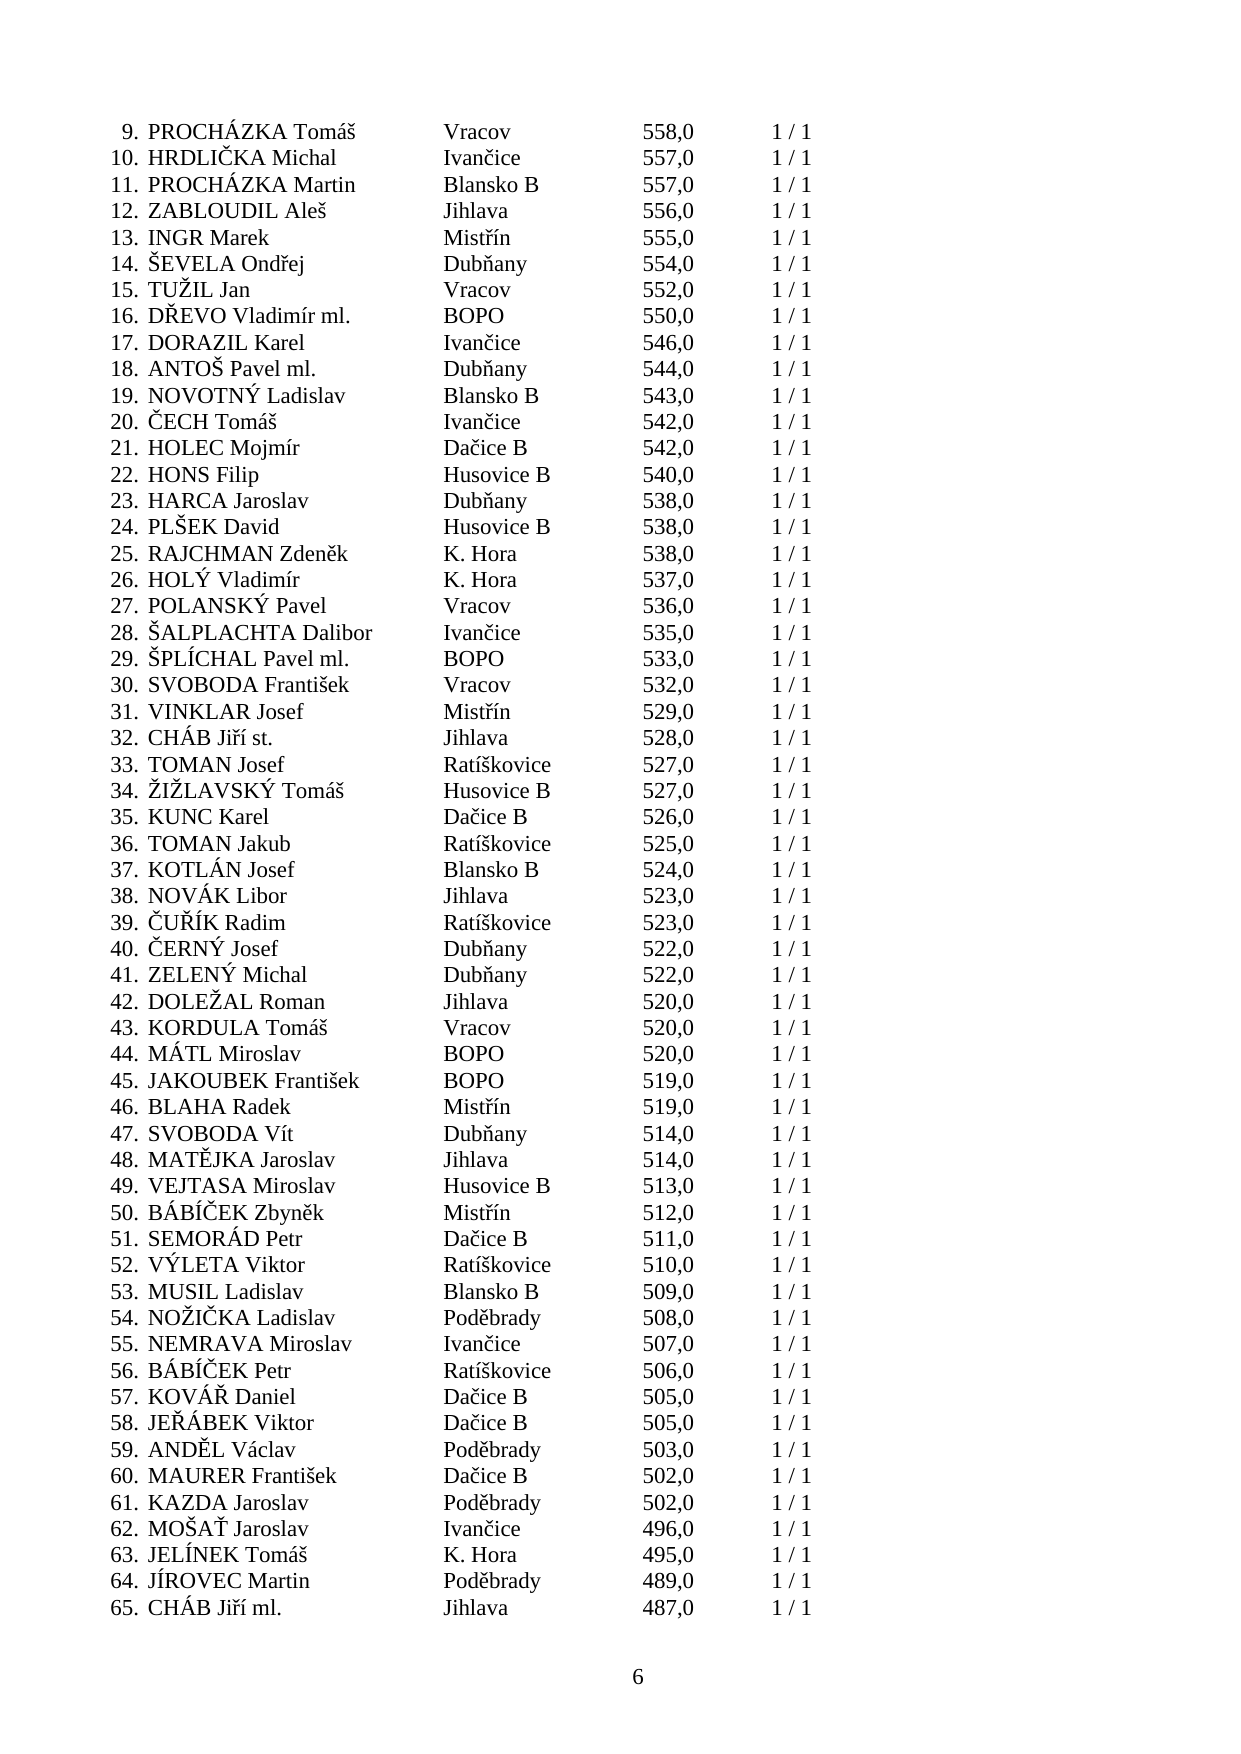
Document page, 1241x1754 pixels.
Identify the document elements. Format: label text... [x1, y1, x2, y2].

text 25. RAJCHMAN Zdeněk K. Hora 538,0 1 / 1 [89, 540, 1152, 566]
text 29. ŠPLÍCHAL Pavel ml. BOPO 533,0 1 / 1 [89, 645, 1152, 672]
text 43. KORDULA Tomáš Vracov 520,0 1 / 1 [89, 1014, 1152, 1041]
text 31. VINKLAR Josef Mistřín 529,0 1 / 1 [89, 698, 1152, 724]
text 18. ANTOŠ Pavel ml. Dubňany 544,0 1 / 1 [89, 355, 1152, 382]
text 53. MUSIL Ladislav Blansko B 509,0 1 / 1 [89, 1278, 1152, 1304]
text 23. HARCA Jaroslav Dubňany 538,0 1 / 1 [89, 487, 1152, 513]
text 58. JEŘÁBEK Viktor Dačice B 505,0 1 / 1 [89, 1409, 1152, 1436]
text 22. HONS Filip Husovice B 540,0 1 / 1 [89, 461, 1152, 487]
text 49. VEJTASA Miroslav Husovice B 513,0 1 / 1 [89, 1172, 1152, 1199]
text 14. ŠEVELA Ondřej Dubňany 554,0 1 / 1 [89, 250, 1152, 276]
text 50. BÁBÍČEK Zbyněk Mistřín 512,0 1 / 1 [89, 1199, 1152, 1225]
text 52. VÝLETA Viktor Ratíškovice 510,0 1 / 1 [89, 1251, 1152, 1278]
text 33. TOMAN Josef Ratíškovice 527,0 1 / 1 [89, 751, 1152, 777]
text 24. PLŠEK David Husovice B 538,0 1 / 1 [89, 513, 1152, 540]
text 41. ZELENÝ Michal Dubňany 522,0 1 / 1 [89, 961, 1152, 988]
text 64. JÍROVEC Martin Poděbrady 489,0 1 / 1 [89, 1568, 1152, 1594]
text 28. ŠALPLACHTA Dalibor Ivančice 535,0 1 / 1 [89, 619, 1152, 645]
text 63. JELÍNEK Tomáš K. Hora 495,0 1 / 1 [89, 1541, 1152, 1568]
text 55. NEMRAVA Miroslav Ivančice 507,0 1 / 1 [89, 1330, 1152, 1357]
text 32. CHÁB Jiří st. Jihlava 528,0 1 / 1 [89, 724, 1152, 751]
text 62. MOŠAŤ Jaroslav Ivančice 496,0 1 / 1 [89, 1515, 1152, 1541]
text 16. DŘEVO Vladimír ml. BOPO 550,0 1 / 1 [89, 303, 1152, 329]
text 27. POLANSKÝ Pavel Vracov 536,0 1 / 1 [89, 592, 1152, 619]
text 65. CHÁB Jiří ml. Jihlava 487,0 1 / 1 [89, 1594, 1152, 1620]
text 26. HOLÝ Vladimír K. Hora 537,0 1 / 1 [89, 566, 1152, 592]
text 21. HOLEC Mojmír Dačice B 542,0 1 / 1 [89, 434, 1152, 461]
text 11. PROCHÁZKA Martin Blansko B 557,0 1 / 1 [89, 171, 1152, 197]
text 13. INGR Marek Mistřín 555,0 1 / 1 [89, 223, 1152, 250]
text 46. BLAHA Radek Mistřín 519,0 1 / 1 [89, 1093, 1152, 1119]
text 47. SVOBODA Vít Dubňany 514,0 1 / 1 [89, 1119, 1152, 1146]
text 59. ANDĚL Václav Poděbrady 503,0 1 / 1 [89, 1436, 1152, 1462]
text 60. MAURER František Dačice B 502,0 1 / 1 [89, 1462, 1152, 1488]
text 12. ZABLOUDIL Aleš Jihlava 556,0 1 / 1 [89, 197, 1152, 223]
text 45. JAKOUBEK František BOPO 519,0 1 / 1 [89, 1067, 1152, 1093]
text 19. NOVOTNÝ Ladislav Blansko B 543,0 1 / 1 [89, 382, 1152, 408]
text 48. MATĚJKA Jaroslav Jihlava 514,0 1 / 1 [89, 1146, 1152, 1172]
text 61. KAZDA Jaroslav Poděbrady 502,0 1 / 1 [89, 1488, 1152, 1515]
text 57. KOVÁŘ Daniel Dačice B 505,0 1 / 1 [89, 1383, 1152, 1409]
text 54. NOŽIČKA Ladislav Poděbrady 508,0 1 / 1 [89, 1304, 1152, 1330]
text 40. ČERNÝ Josef Dubňany 522,0 1 / 1 [89, 935, 1152, 961]
text 51. SEMORÁD Petr Dačice B 511,0 1 / 1 [89, 1225, 1152, 1251]
text 20. ČECH Tomáš Ivančice 542,0 1 / 1 [89, 408, 1152, 434]
text 15. TUŽIL Jan Vracov 552,0 1 / 1 [89, 276, 1152, 303]
text 37. KOTLÁN Josef Blansko B 524,0 1 / 1 [89, 856, 1152, 882]
text 9. PROCHÁZKA Tomáš Vracov 558,0 1 / 1 [89, 118, 1152, 144]
text 56. BÁBÍČEK Petr Ratíškovice 506,0 1 / 1 [89, 1357, 1152, 1383]
text 10. HRDLIČKA Michal Ivančice 557,0 1 / 1 [89, 144, 1152, 171]
text 30. SVOBODA František Vracov 532,0 1 / 1 [89, 672, 1152, 698]
text 42. DOLEŽAL Roman Jihlava 520,0 1 / 1 [89, 988, 1152, 1014]
text 44. MÁTL Miroslav BOPO 520,0 1 / 1 [89, 1041, 1152, 1067]
text 38. NOVÁK Libor Jihlava 523,0 1 / 1 [89, 882, 1152, 909]
text 36. TOMAN Jakub Ratíškovice 525,0 1 / 1 [89, 830, 1152, 856]
text 35. KUNC Karel Dačice B 526,0 1 / 1 [89, 803, 1152, 830]
text 39. ČUŘÍK Radim Ratíškovice 523,0 1 / 1 [89, 909, 1152, 935]
text 17. DORAZIL Karel Ivančice 546,0 1 / 1 [89, 329, 1152, 355]
text 34. ŽIŽLAVSKÝ Tomáš Husovice B 527,0 1 / 1 [89, 777, 1152, 803]
